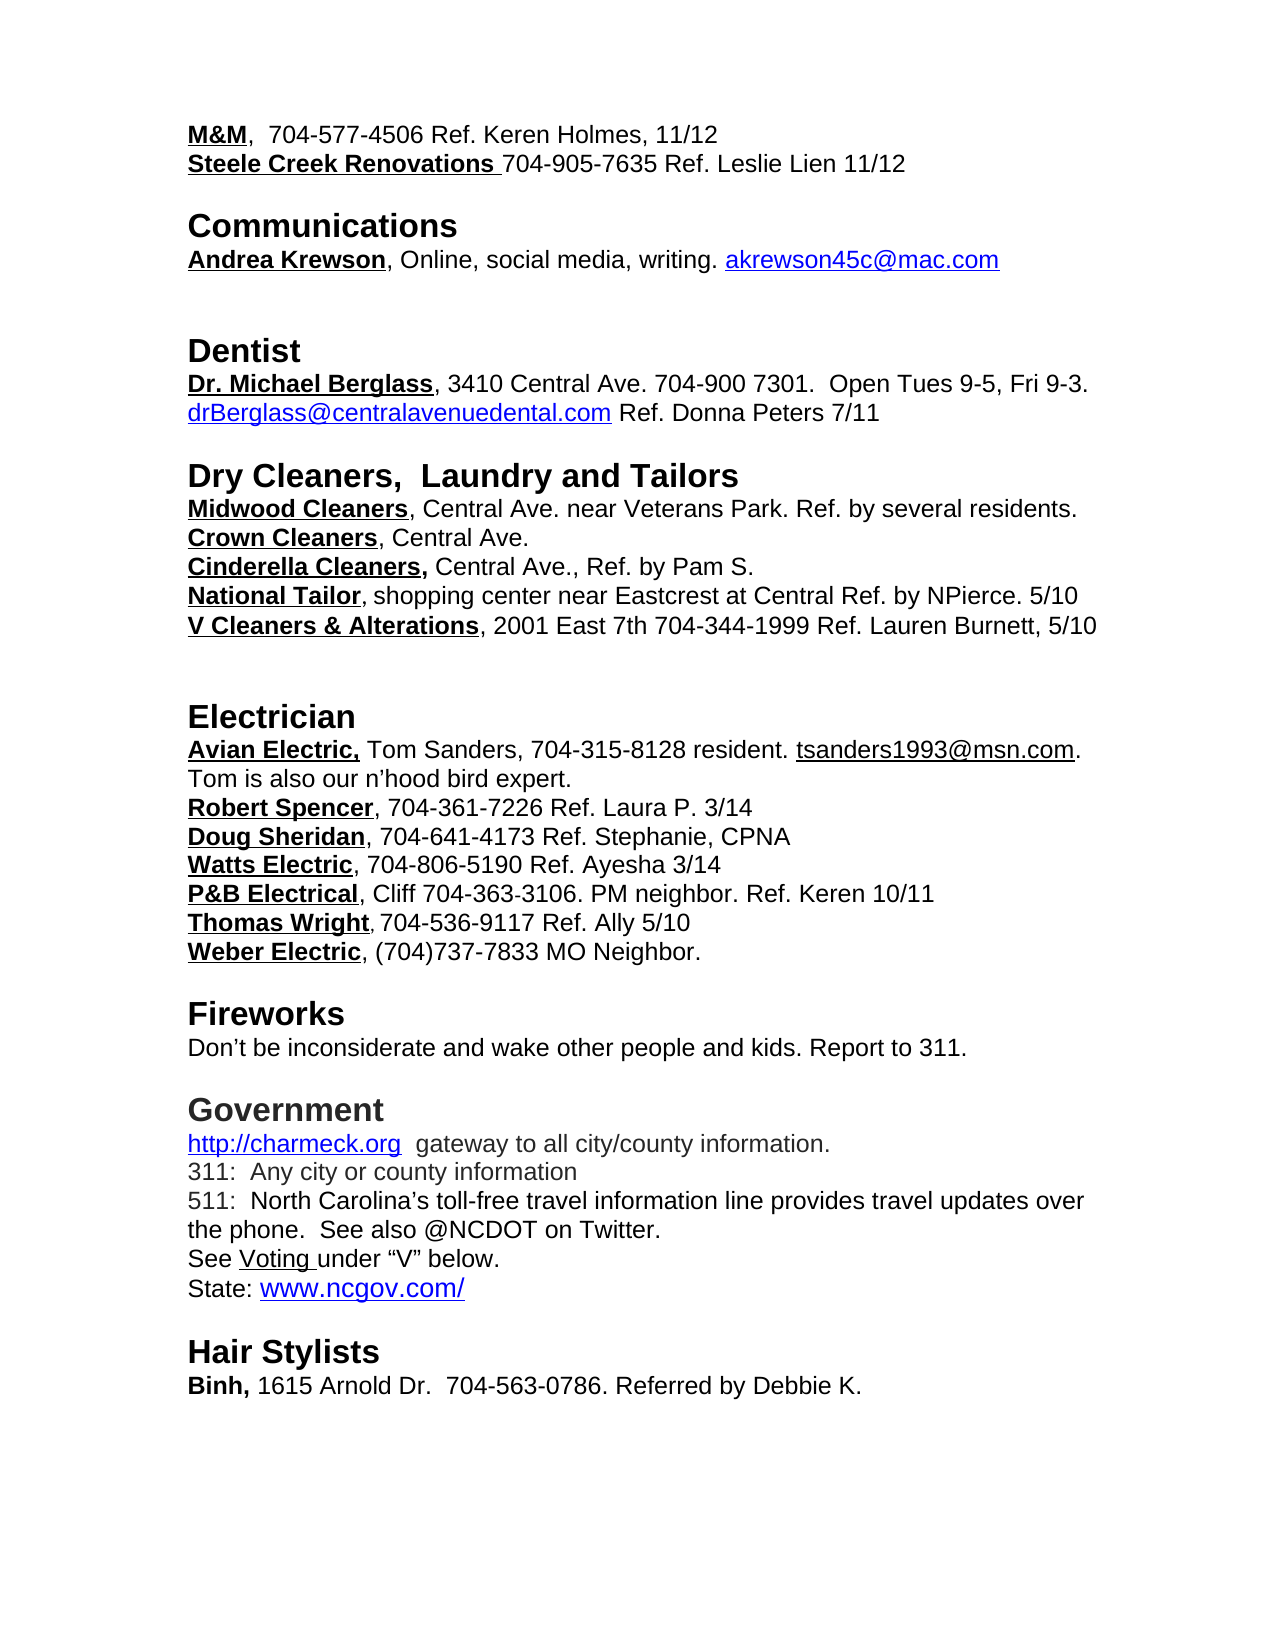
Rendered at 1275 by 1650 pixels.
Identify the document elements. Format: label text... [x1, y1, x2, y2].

text See Voting under “V” below. [187, 1244, 1125, 1272]
text Fireworks [187, 994, 1125, 1033]
text 311: Any city or county information [187, 1157, 1125, 1186]
text Hair Stylists [187, 1332, 1125, 1371]
text drBerglass@centralavenuedental.com Ref. Donna Peters 7/11 [187, 398, 1125, 427]
text Doug Sheridan, 704-641-4173 Ref. Stephanie, CPNA [187, 822, 1125, 851]
text Midwood Cleaners, Central Ave. near Veterans Park. Ref. by several residents. [187, 494, 1125, 523]
text Crown Cleaners, Central Ave. [187, 523, 1125, 552]
text M&M, 704-577-4506 Ref. Keren Holmes, 11/12 [187, 120, 1125, 149]
text Andrea Krewson, Online, social media, writing. akrewson45c@mac.com [187, 245, 1125, 273]
text State: www.ncgov.com/ [187, 1272, 1125, 1304]
text http://charmeck.org gateway to all city/county information. [187, 1129, 1125, 1157]
text Communications [187, 206, 1125, 245]
text Steele Creek Renovations 704-905-7635 Ref. Leslie Lien 11/12 [187, 149, 1125, 177]
text Watts Electric, 704-806-5190 Ref. Ayesha 3/14 [187, 851, 1125, 879]
text Thomas Wright, 704-536-9117 Ref. Ally 5/10 [187, 908, 1125, 937]
text Robert Spencer, 704-361-7226 Ref. Laura P. 3/14 [187, 793, 1125, 822]
text Avian Electric, Tom Sanders, 704-315-8128 resident. tsanders1993@msn.com. Tom is also our n’hood bird expert. [187, 736, 1125, 793]
text P&B Electrical, Cliff 704-363-3106. PM neighbor. Ref. Keren 10/11 [187, 879, 1125, 908]
text Dentist [187, 331, 1125, 369]
text 511: North Carolina’s toll-free travel information line provides travel updates over the phone. See also @NCDOT on Twitter. [187, 1186, 1125, 1244]
text Binh, 1615 Arnold Dr. 704-563-0786. Referred by Debbie K. [187, 1371, 1125, 1399]
text National Tailor, shopping center near Eastcrest at Central Ref. by NPierce. 5/10 [187, 580, 1125, 611]
text Weber Electric, (704)737-7833 MO Neighbor. [187, 937, 1125, 966]
text Cinderella Cleaners, Central Ave., Ref. by Pam S. [187, 552, 1125, 580]
text Government [187, 1090, 1125, 1129]
text V Cleaners & Alterations, 2001 East 7th 704-344-1999 Ref. Lauren Burnett, 5/10 [187, 611, 1125, 639]
text Electrician [187, 697, 1125, 736]
text Dr. Michael Berglass, 3410 Central Ave. 704-900 7301. Open Tues 9-5, Fri 9-3. [187, 369, 1125, 398]
text Dry Cleaners, Laundry and Tailors [187, 456, 1125, 494]
text Don’t be inconsiderate and wake other people and kids. Report to 311. [187, 1033, 1125, 1061]
